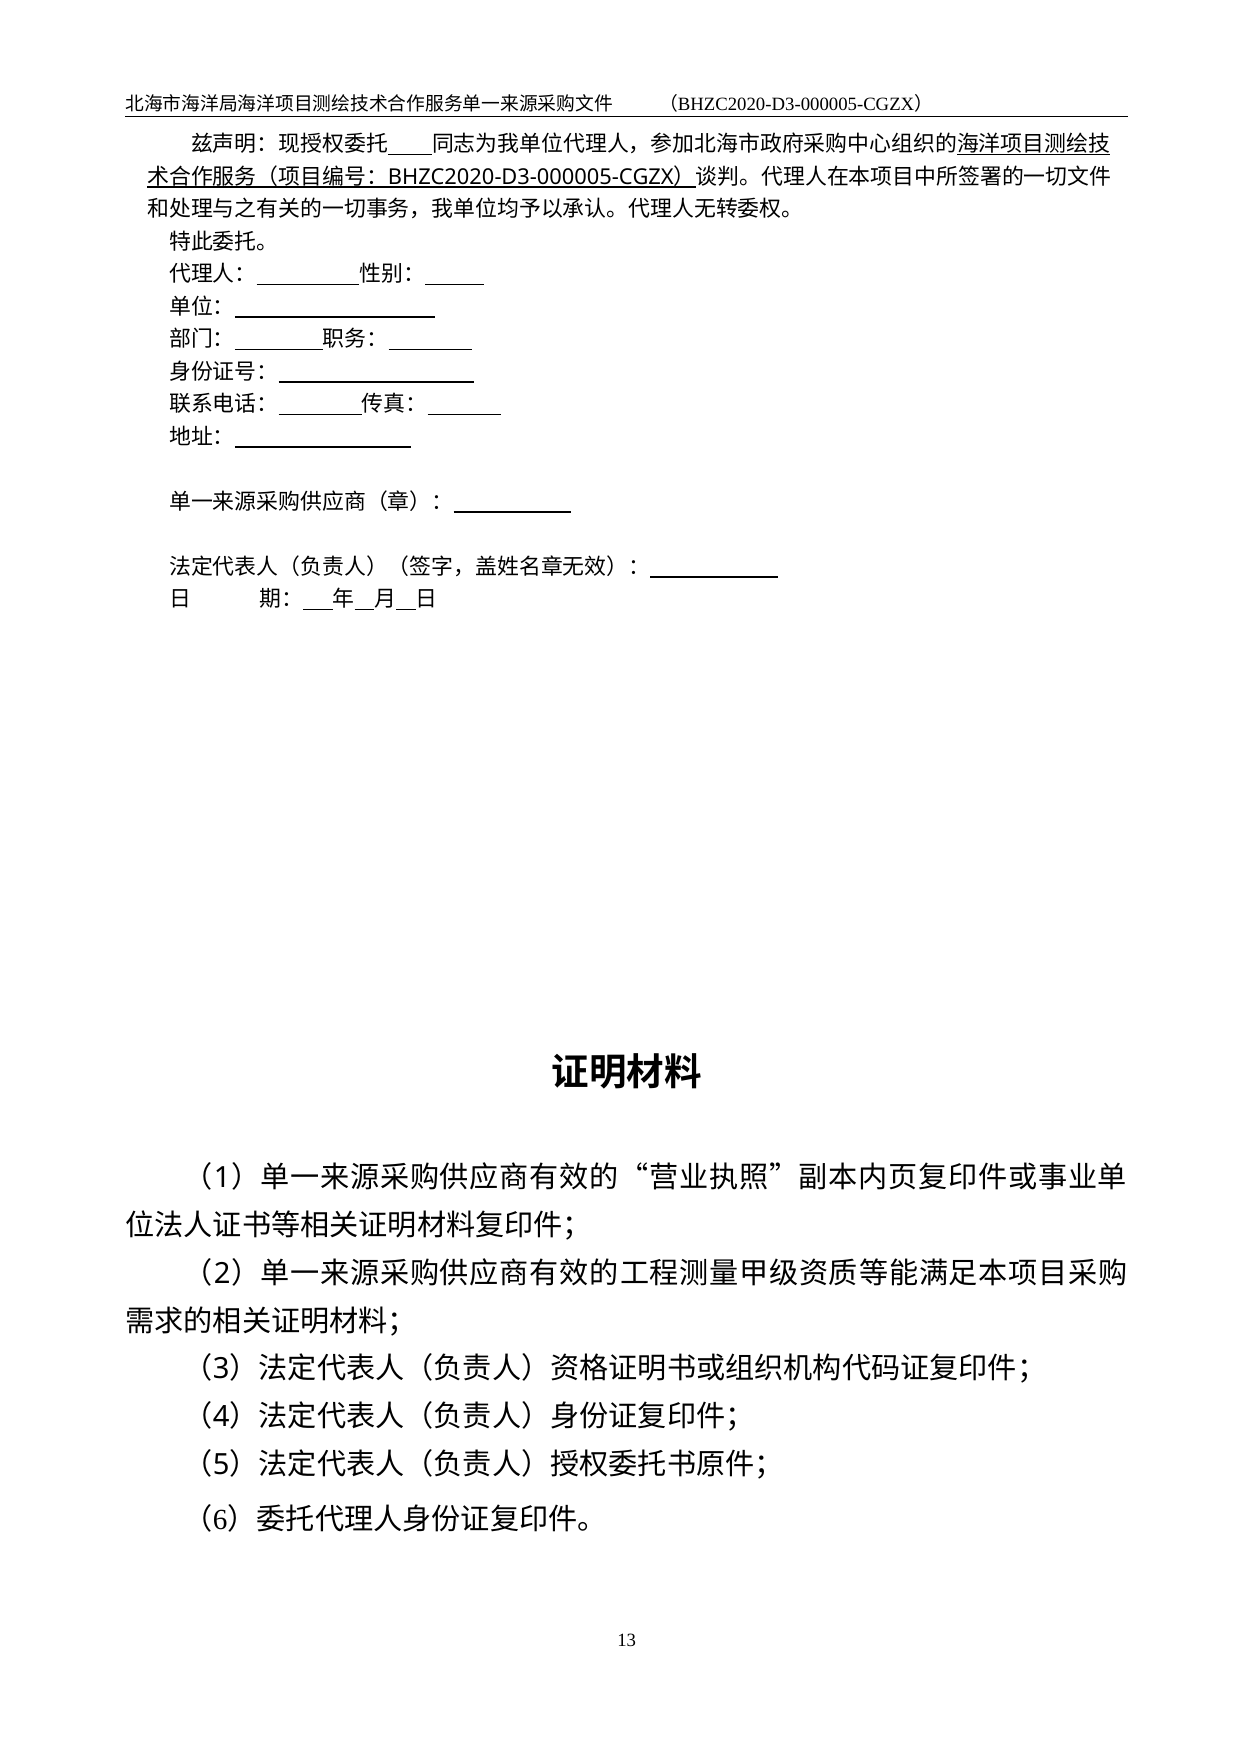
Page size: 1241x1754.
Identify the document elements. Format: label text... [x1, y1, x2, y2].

text 日 期： 年 月 日 [125, 581, 1128, 613]
text 证明材料 [125, 1036, 1128, 1101]
text 单位： [125, 288, 1128, 321]
text （3）法定代表人（负责人）资格证明书或组织机构代码证复印件； [125, 1341, 1128, 1388]
text （4）法定代表人（负责人）身份证复印件； [125, 1388, 1128, 1436]
text （6）委托代理人身份证复印件。 [125, 1484, 1128, 1549]
text 特此委托。 [125, 223, 1128, 256]
text 代理人： 性别： [125, 256, 1128, 288]
text （1）单一来源采购供应商有效的“营业执照”副本内页复印件或事业单位法人证书等相关证明材料复印件； [125, 1149, 1128, 1245]
text 身份证号： [125, 353, 1128, 386]
text 法定代表人（负责人）（签字，盖姓名章无效）： [125, 548, 1128, 581]
text 联系电话： 传真： [125, 386, 1128, 418]
text 部门： 职务： [125, 321, 1128, 353]
text 地址： [125, 418, 1128, 451]
text 单一来源采购供应商（章）： [125, 483, 1128, 516]
text （2）单一来源采购供应商有效的工程测量甲级资质等能满足本项目采购需求的相关证明材料； [125, 1245, 1128, 1341]
text 兹声明：现授权委托 同志为我单位代理人，参加北海市政府采购中心组织的海洋项目测绘技术合作服务（项目编号：BHZC2020-D3-000005-CGZX）谈判。代理人在本项目中所签署的一切文件和处理与之有关的一切事务，我单位均予以承认。代理人无转委权。 [147, 126, 1128, 223]
text （5）法定代表人（负责人）授权委托书原件； [125, 1436, 1128, 1484]
